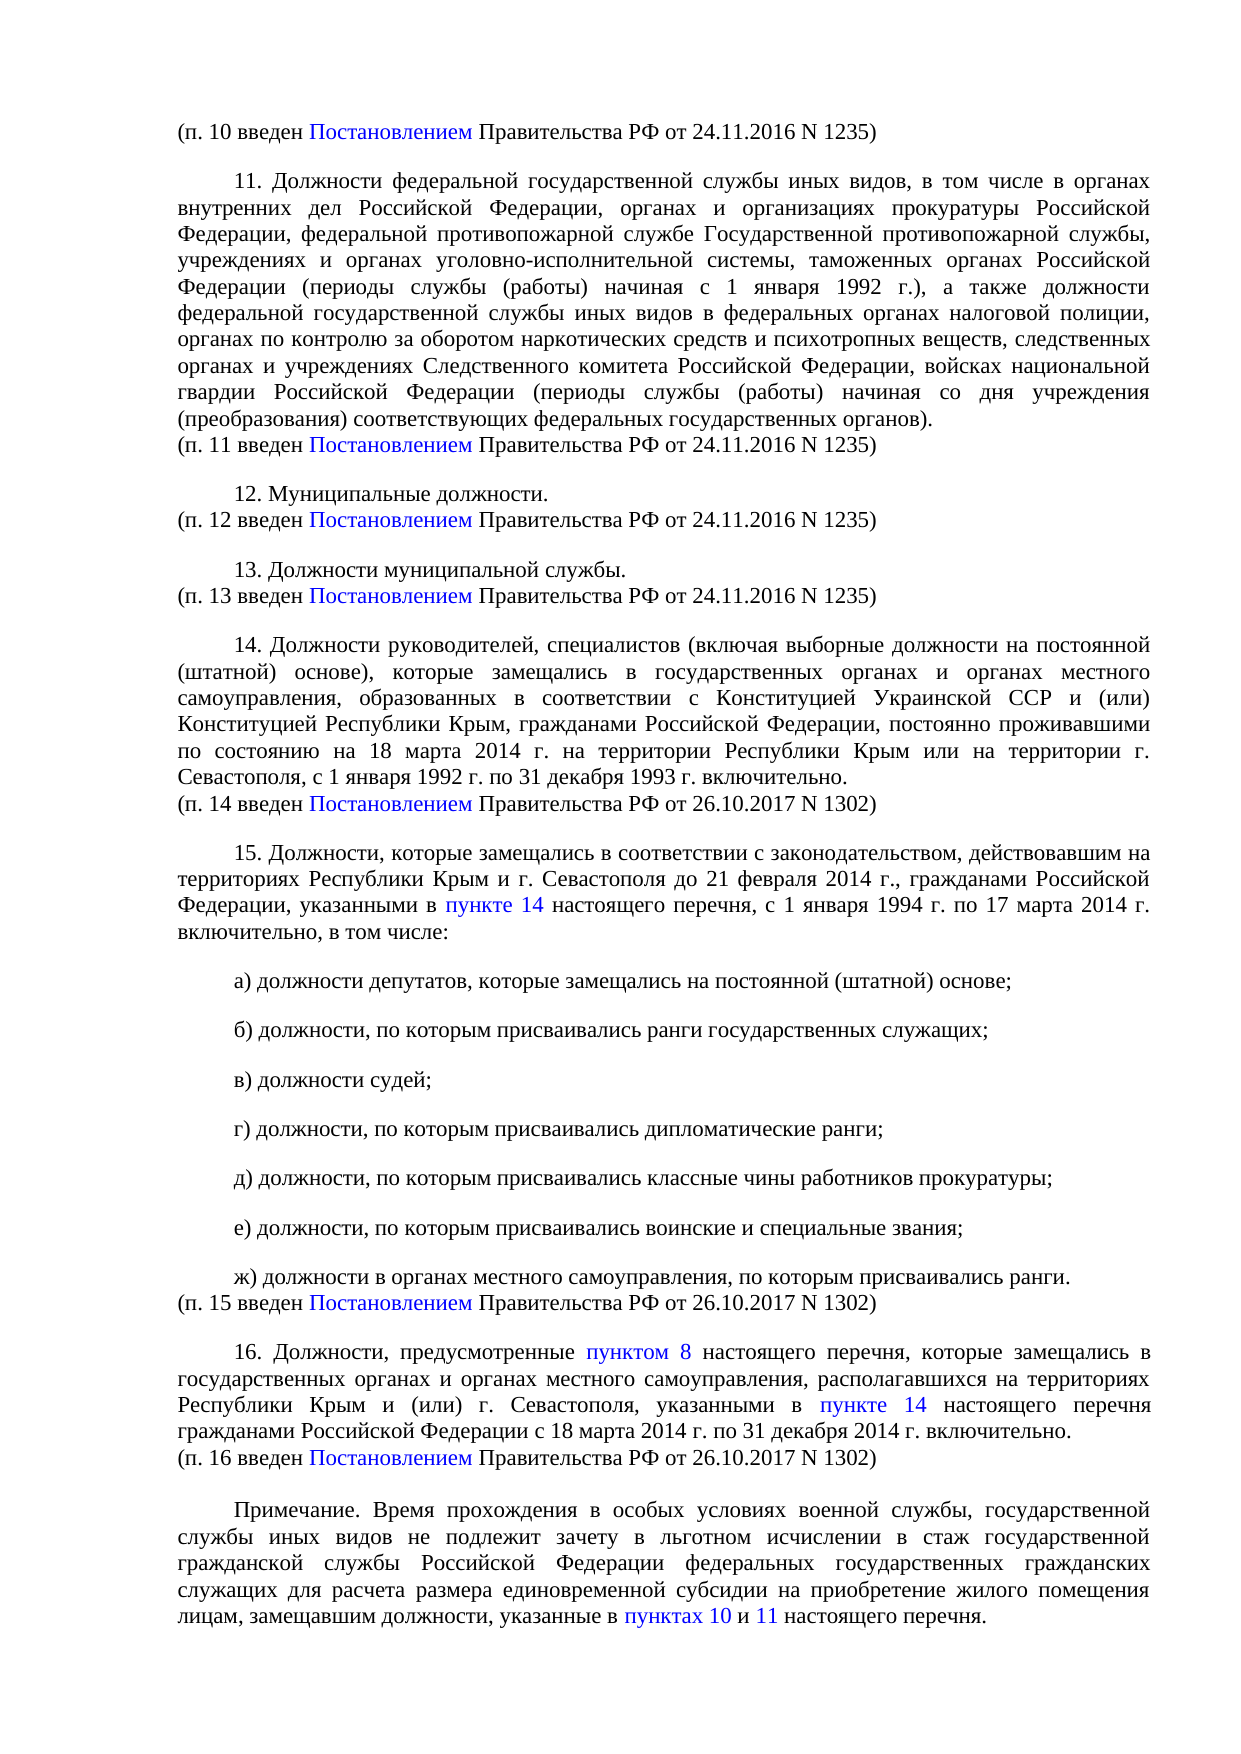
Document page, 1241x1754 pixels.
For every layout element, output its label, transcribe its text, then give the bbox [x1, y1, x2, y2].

text 13. Должности муниципальной службы. [177, 556, 1152, 582]
text (п. 14 введен Постановлением Правительства РФ от 26.10.2017 N 1302) [177, 789, 1152, 816]
text 12. Муниципальные должности. [177, 480, 1152, 507]
text (п. 12 введен Постановлением Правительства РФ от 24.11.2016 N 1235) [177, 507, 1152, 533]
text г) должности, по которым присваивались дипломатические ранги; [177, 1115, 1152, 1141]
text а) должности депутатов, которые замещались на постоянной (штатной) основе; [177, 967, 1152, 993]
text (п. 11 введен Постановлением Правительства РФ от 24.11.2016 N 1235) [177, 431, 1152, 457]
text (п. 16 введен Постановлением Правительства РФ от 26.10.2017 N 1302) [177, 1444, 1152, 1470]
text 16. Должности, предусмотренные пунктом 8 настоящего перечня, которые замещались в государственных органах и органах местного самоуправления, располагавшихся на территориях Республики Крым и (или) г. Севастополя, указанными в пункте 14 настоящего перечня гражданами Российской Федерации с 18 марта 2014 г. по 31 декабря 2014 г. включительно. [177, 1338, 1152, 1444]
text д) должности, по которым присваивались классные чины работников прокуратуры; [177, 1164, 1152, 1191]
text 14. Должности руководителей, специалистов (включая выборные должности на постоянной (штатной) основе), которые замещались в государственных органах и органах местного самоуправления, образованных в соответствии с Конституцией Украинской ССР и (или) Конституцией Республики Крым, гражданами Российской Федерации, постоянно проживавшими по состоянию на 18 марта 2014 г. на территории Республики Крым или на территории г. Севастополя, с 1 января 1992 г. по 31 декабря 1993 г. включительно. [177, 631, 1152, 789]
text (п. 10 введен Постановлением Правительства РФ от 24.11.2016 N 1235) [177, 118, 1152, 144]
text 15. Должности, которые замещались в соответствии с законодательством, действовавшим на территориях Республики Крым и г. Севастополя до 21 февраля 2014 г., гражданами Российской Федерации, указанными в пункте 14 настоящего перечня, с 1 января 1994 г. по 17 марта 2014 г. включительно, в том числе: [177, 839, 1152, 944]
text Примечание. Время прохождения в особых условиях военной службы, государственной службы иных видов не подлежит зачету в льготном исчислении в стаж государственной гражданской службы Российской Федерации федеральных государственных гражданских служащих для расчета размера единовременной субсидии на приобретение жилого помещения лицам, замещавшим должности, указанные в пунктах 10 и 11 настоящего перечня. [177, 1497, 1152, 1628]
text 11. Должности федеральной государственной службы иных видов, в том числе в органах внутренних дел Российской Федерации, органах и организациях прокуратуры Российской Федерации, федеральной противопожарной службе Государственной противопожарной службы, учреждениях и органах уголовно-исполнительной системы, таможенных органах Российской Федерации (периоды службы (работы) начиная с 1 января 1992 г.), а также должности федеральной государственной службы иных видов в федеральных органах налоговой полиции, органах по контролю за оборотом наркотических средств и психотропных веществ, следственных органах и учреждениях Следственного комитета Российской Федерации, войсках национальной гвардии Российской Федерации (периоды службы (работы) начиная со дня учреждения (преобразования) соответствующих федеральных государственных органов). [177, 167, 1152, 431]
text е) должности, по которым присваивались воинские и специальные звания; [177, 1213, 1152, 1240]
text (п. 13 введен Постановлением Правительства РФ от 24.11.2016 N 1235) [177, 582, 1152, 608]
text ж) должности в органах местного самоуправления, по которым присваивались ранги. [177, 1263, 1152, 1289]
text б) должности, по которым присваивались ранги государственных служащих; [177, 1016, 1152, 1043]
text (п. 15 введен Постановлением Правительства РФ от 26.10.2017 N 1302) [177, 1289, 1152, 1316]
text в) должности судей; [177, 1066, 1152, 1092]
